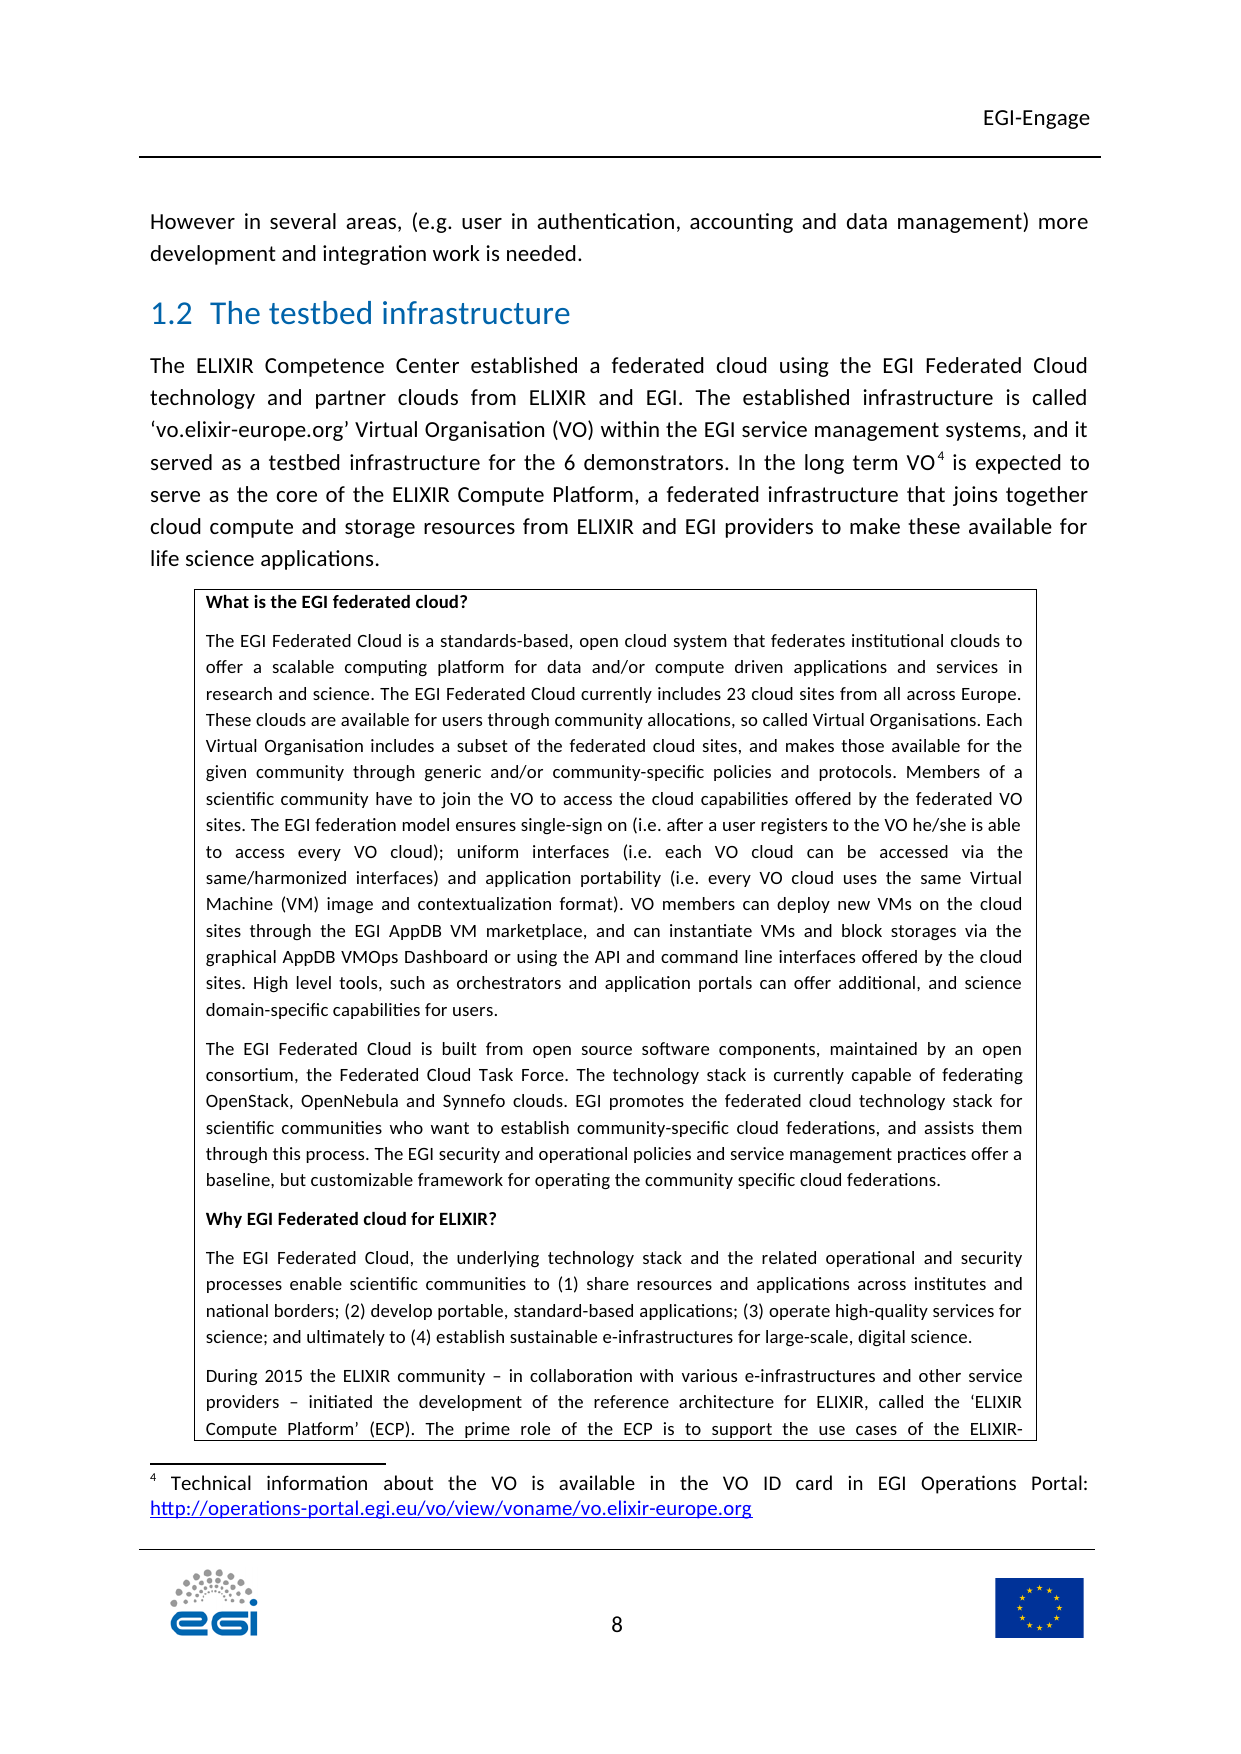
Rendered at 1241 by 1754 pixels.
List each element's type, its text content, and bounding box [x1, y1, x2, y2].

picture [995, 1578, 1084, 1638]
picture [150, 1567, 276, 1638]
text The ELIXIR Competence Center established a federated cloud using the EGI Federated Cloud technology and partner clouds from ELIXIR and EGI. The established infrastructure is called ‘vo.elixir-europe.org’ Virtual Organisation (VO) within the EGI service management systems, and it served as a testbed infrastructure for the 6 demonstrators. In the long term VO is expected to serve as the core of the ELIXIR Compute Platform, a federated infrastructure that joins together cloud compute and storage resources from ELIXIR and EGI providers to make these available for life science applications. [150, 351, 1090, 572]
subtitle The testbed infrastructure [150, 292, 1090, 333]
